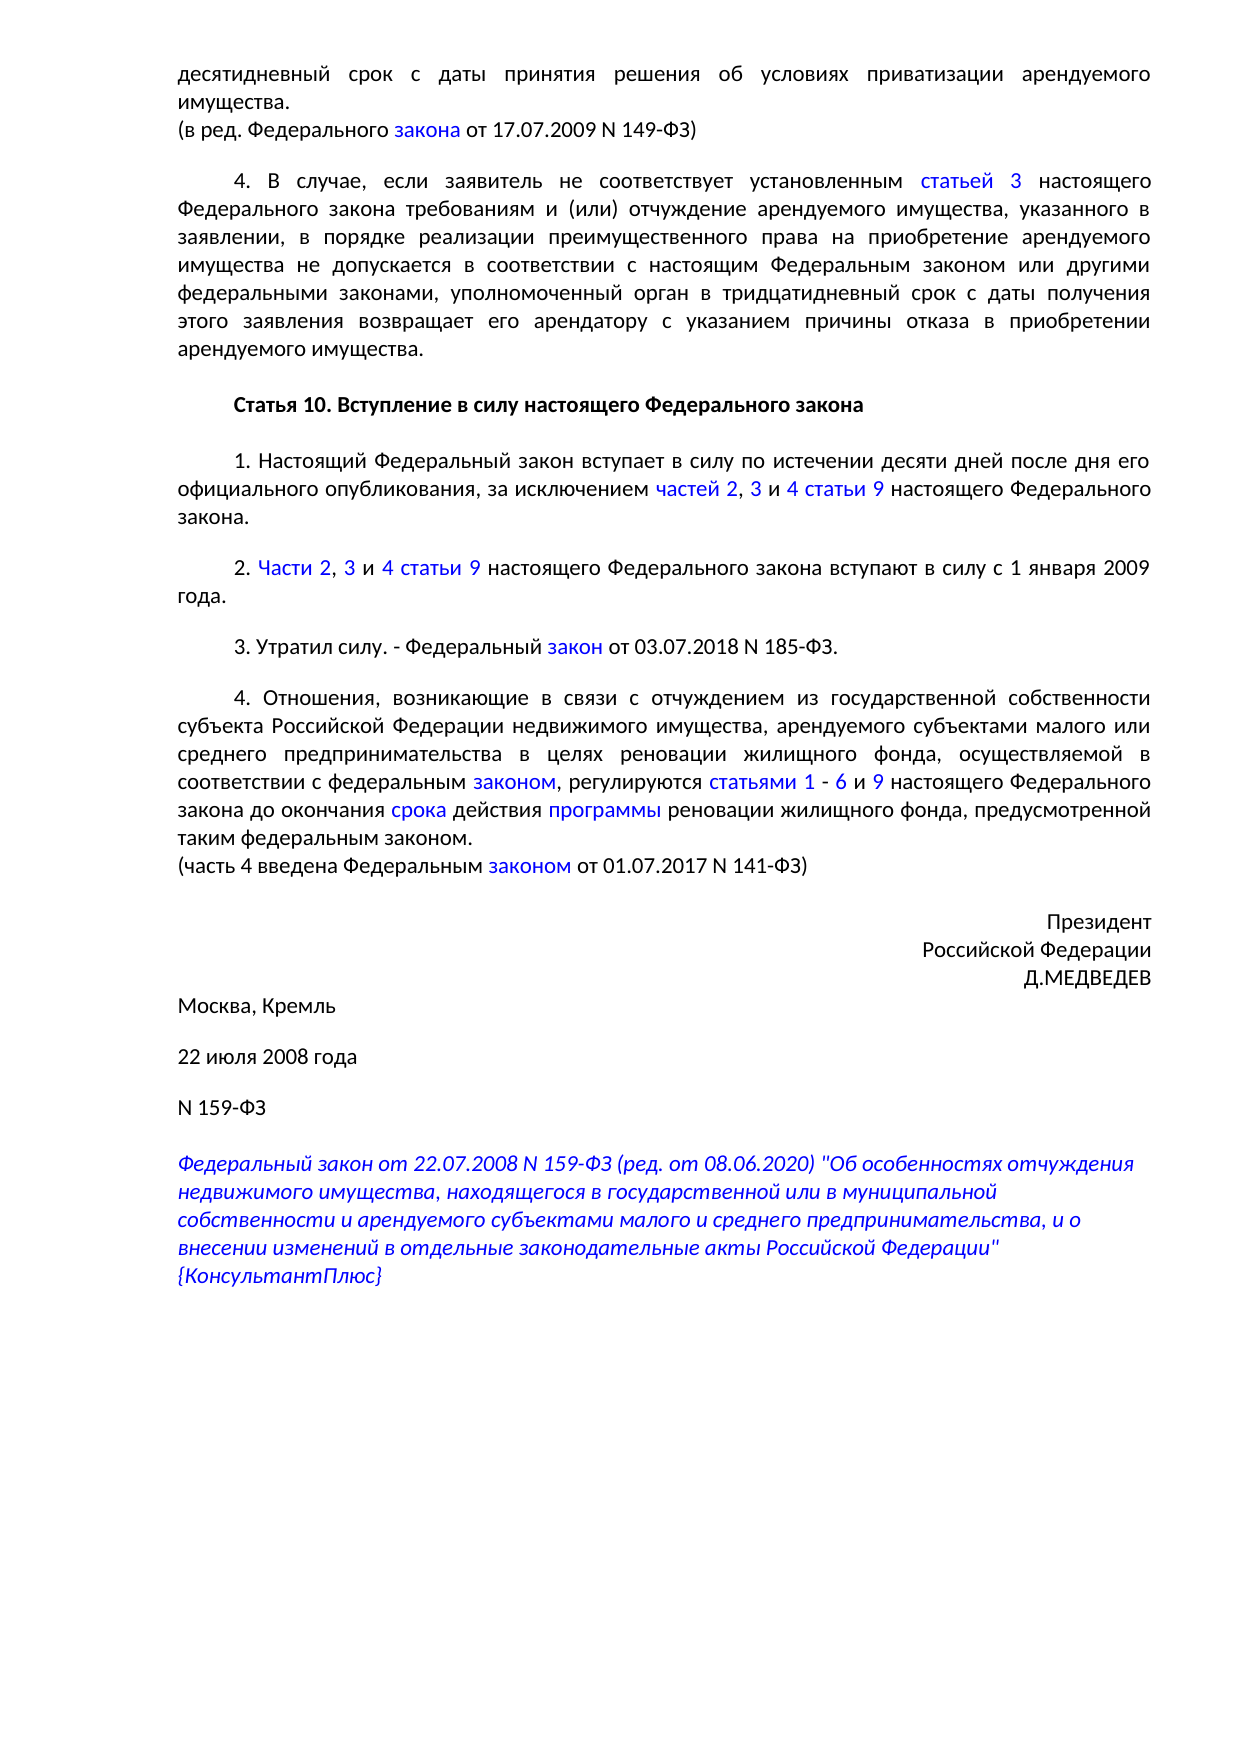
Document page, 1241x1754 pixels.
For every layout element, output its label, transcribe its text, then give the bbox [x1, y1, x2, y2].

text 22 июля 2008 года [177, 1042, 1152, 1070]
text (часть 4 введена Федеральным законом от 01.07.2017 N 141-ФЗ) [177, 851, 1152, 879]
text Президент [177, 907, 1152, 935]
text Федеральный закон от 22.07.2008 N 159-ФЗ (ред. от 08.06.2020) "Об особенностях отчуждения недвижимого имущества, находящегося в государственной или в муниципальной собственности и арендуемого субъектами малого и среднего предпринимательства, и о внесении изменений в отдельные законодательные акты Российской Федерации" {КонсультантПлюс} [177, 1121, 1152, 1317]
text 2. Части 2, 3 и 4 статьи 9 настоящего Федерального закона вступают в силу с 1 января 2009 года. [177, 553, 1152, 609]
text 3. Утратил силу. - Федеральный закон от 03.07.2018 N 185-ФЗ. [177, 632, 1152, 660]
text 1. Настоящий Федеральный закон вступает в силу по истечении десяти дней после дня его официального опубликования, за исключением частей 2, 3 и 4 статьи 9 настоящего Федерального закона. [177, 446, 1152, 530]
text (в ред. Федерального закона от 17.07.2009 N 149-ФЗ) [177, 115, 1152, 143]
text Москва, Кремль [177, 991, 1152, 1019]
text 4. В случае, если заявитель не соответствует установленным статьей 3 настоящего Федерального закона требованиям и (или) отчуждение арендуемого имущества, указанного в заявлении, в порядке реализации преимущественного права на приобретение арендуемого имущества не допускается в соответствии с настоящим Федеральным законом или другими федеральными законами, уполномоченный орган в тридцатидневный срок с даты получения этого заявления возвращает его арендатору с указанием причины отказа в приобретении арендуемого имущества. [177, 166, 1152, 362]
title Статья 10. Вступление в силу настоящего Федерального закона [177, 390, 1152, 418]
text Российской Федерации [177, 935, 1152, 963]
text N 159-ФЗ [177, 1093, 1152, 1121]
text 4. Отношения, возникающие в связи с отчуждением из государственной собственности субъекта Российской Федерации недвижимого имущества, арендуемого субъектами малого или среднего предпринимательства в целях реновации жилищного фонда, осуществляемой в соответствии с федеральным законом, регулируются статьями 1 - 6 и 9 настоящего Федерального закона до окончания срока действия программы реновации жилищного фонда, предусмотренной таким федеральным законом. [177, 683, 1152, 851]
text Д.МЕДВЕДЕВ [177, 963, 1152, 991]
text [177, 59, 1152, 115]
